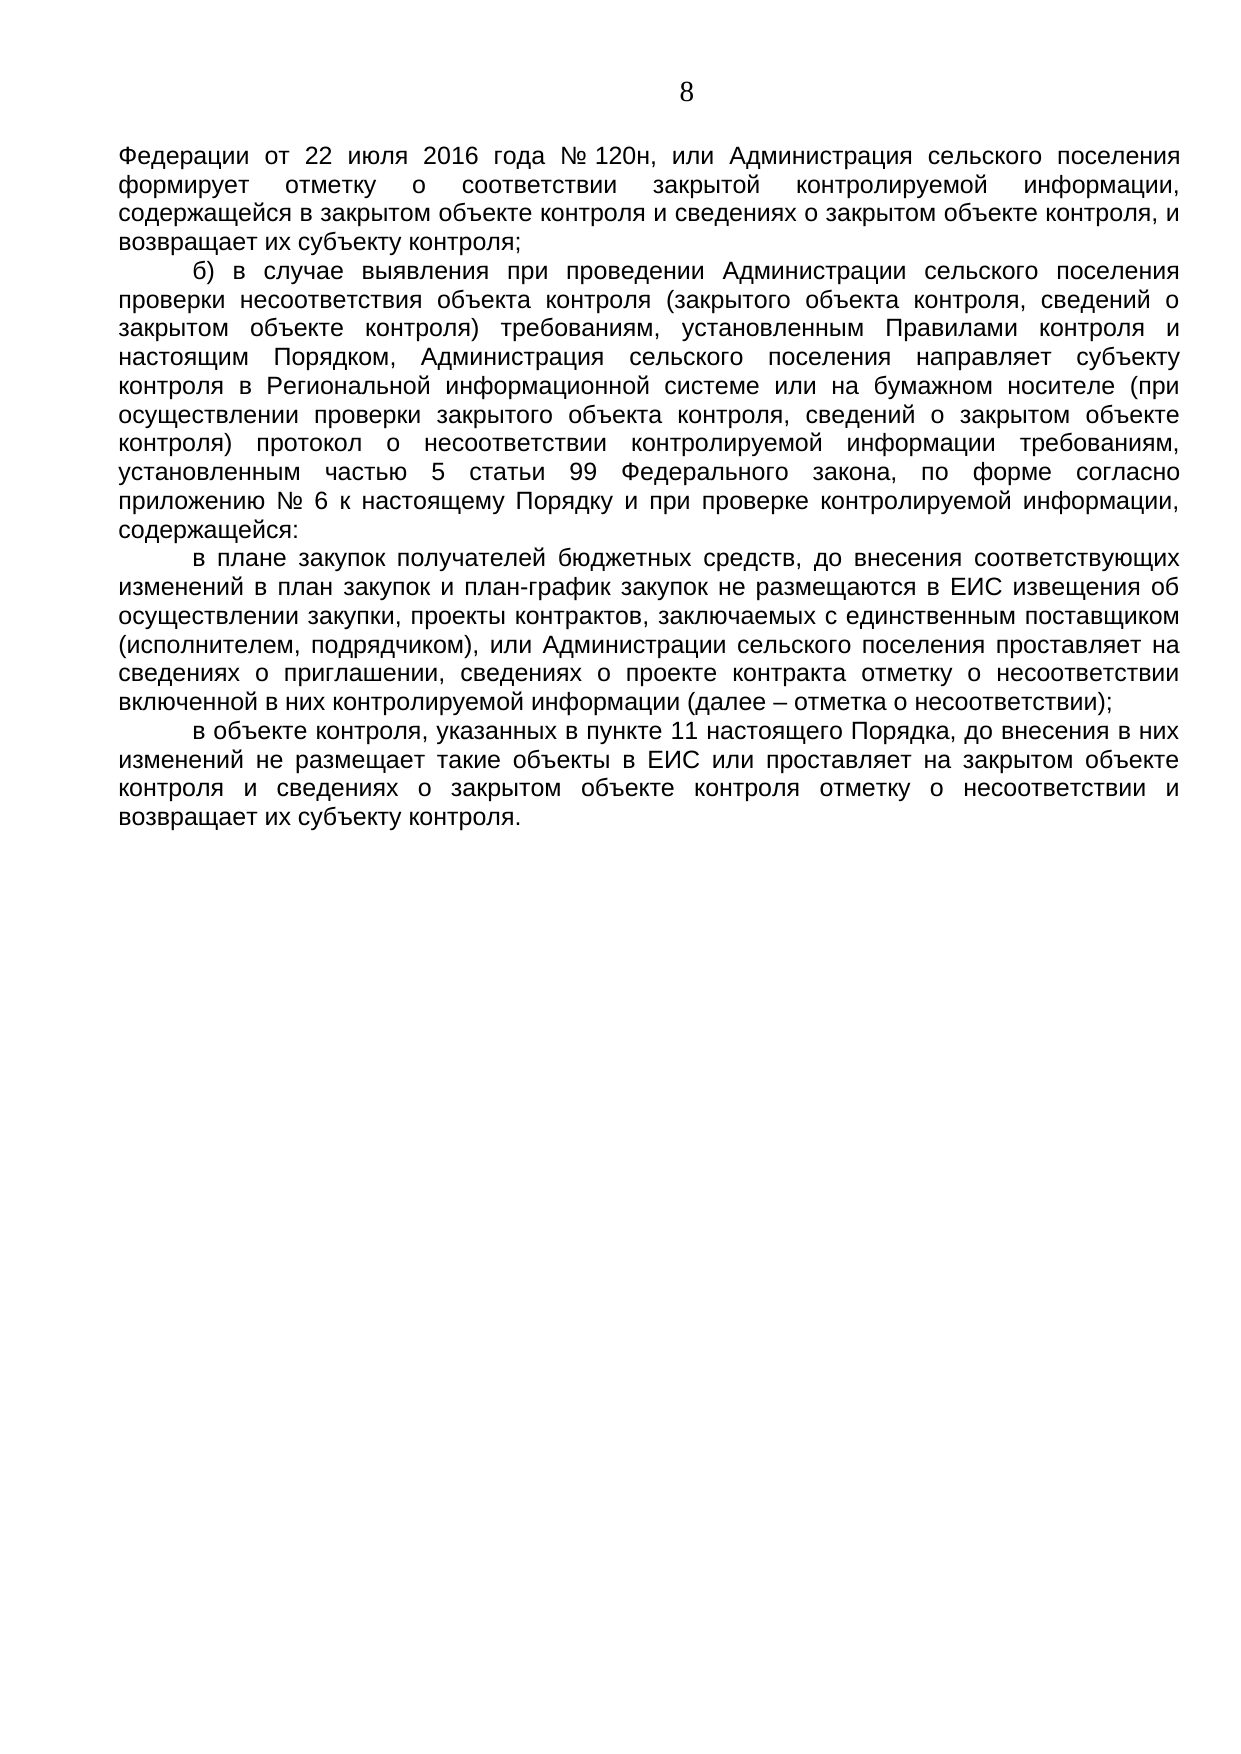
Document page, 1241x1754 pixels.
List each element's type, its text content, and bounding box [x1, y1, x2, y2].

text б) в случае выявления при проведении Администрации сельского поселения проверки несоответствия объекта контроля (закрытого объекта контроля, сведений о закрытом объекте контроля) требованиям, установленным Правилами контроля и настоящим Порядком, Администрация сельского поселения направляет субъекту контроля в Региональной информационной системе или на бумажном носителе (при осуществлении проверки закрытого объекта контроля, сведений о закрытом объекте контроля) протокол о несоответствии контролируемой информации требованиям, установленным частью 5 статьи 99 Федерального закона, по форме согласно приложению № 6 к настоящему Порядку и при проверке контролируемой информации, содержащейся: [118, 256, 1181, 543]
text в плане закупок получателей бюджетных средств, до внесения соответствующих изменений в план закупок и план-график закупок не размещаются в ЕИС извещения об осуществлении закупки, проекты контрактов, заключаемых с единственным поставщиком (исполнителем, подрядчиком), или Администрации сельского поселения проставляет на сведениях о приглашении, сведениях о проекте контракта отметку о несоответствии включенной в них контролируемой информации (далее – отметка о несоответствии); [118, 543, 1181, 716]
text в объекте контроля, указанных в пункте 11 настоящего Порядка, до внесения в них изменений не размещает такие объекты в ЕИС или проставляет на закрытом объекте контроля и сведениях о закрытом объекте контроля отметку о несоответствии и возвращает их субъекту контроля. [118, 716, 1181, 831]
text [118, 141, 1181, 256]
